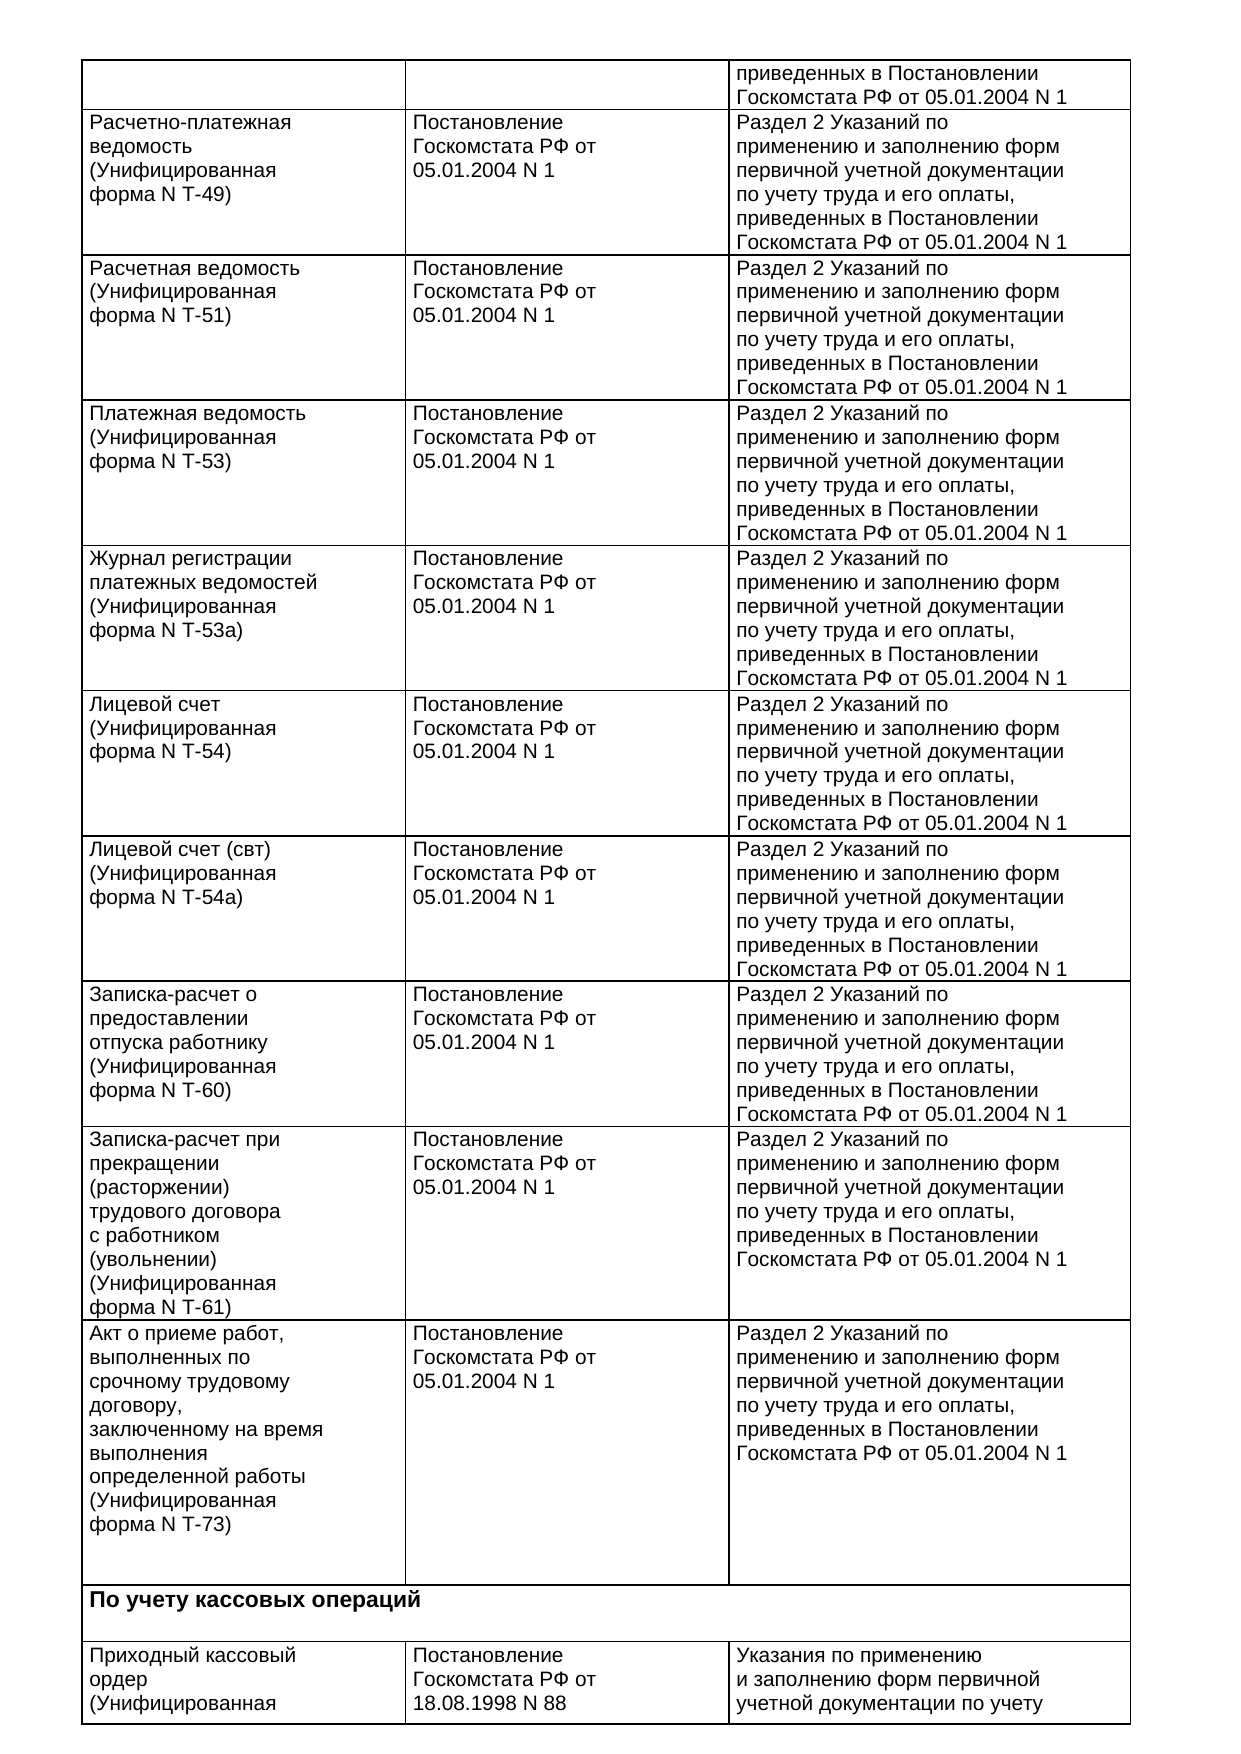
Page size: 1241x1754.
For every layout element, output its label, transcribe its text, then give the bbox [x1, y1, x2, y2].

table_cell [730, 110, 1130, 254]
table_cell Акт о приеме работ, выполненных по срочному трудовому договору, заключенному на время выполнения определенной работы (Унифицированная форма N Т-73) [83, 1321, 405, 1584]
table_cell Лицевой счет (Унифицированная форма N Т-54) [83, 691, 405, 835]
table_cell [406, 1642, 728, 1723]
table_cell Постановление Госкомстата РФ от 05.01.2004 N 1 [406, 1321, 728, 1584]
table_cell Постановление Госкомстата РФ от 05.01.2004 N 1 [406, 401, 728, 544]
table_cell Постановление Госкомстата РФ от 05.01.2004 N 1 [406, 691, 728, 835]
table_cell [406, 110, 728, 254]
table_cell Постановление Госкомстата РФ от 05.01.2004 N 1 [406, 837, 728, 980]
table_cell Расчетная ведомость (Унифицированная форма N Т-51) [83, 256, 405, 399]
table_cell Расчетно-платежная ведомость (Унифицированная форма N Т-49) [83, 110, 405, 254]
table_cell Записка-расчет при прекращении (расторжении) трудового договора с работником (увольнении) (Унифицированная форма N Т-61) [83, 1127, 405, 1319]
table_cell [83, 61, 405, 108]
table_cell Постановление Госкомстата РФ от 05.01.2004 N 1 [406, 1127, 728, 1319]
table_cell Постановление Госкомстата РФ от 05.01.2004 N 1 [406, 256, 728, 399]
table_cell Постановление Госкомстата РФ от 05.01.2004 N 1 [406, 546, 728, 690]
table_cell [406, 61, 728, 108]
table_cell Постановление Госкомстата РФ от 05.01.2004 N 1 [406, 982, 728, 1126]
table_cell Лицевой счет (свт) (Унифицированная форма N Т-54а) [83, 837, 405, 980]
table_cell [730, 61, 1130, 108]
table_cell Записка-расчет о предоставлении отпуска работнику (Унифицированная форма N Т-60) [83, 982, 405, 1126]
table_cell Платежная ведомость (Унифицированная форма N Т-53) [83, 401, 405, 544]
table_cell Журнал регистрации платежных ведомостей (Унифицированная форма N Т-53а) [83, 546, 405, 690]
table_cell По учету кассовых операций [83, 1586, 1130, 1641]
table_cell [730, 1642, 1130, 1723]
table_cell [83, 1642, 405, 1723]
